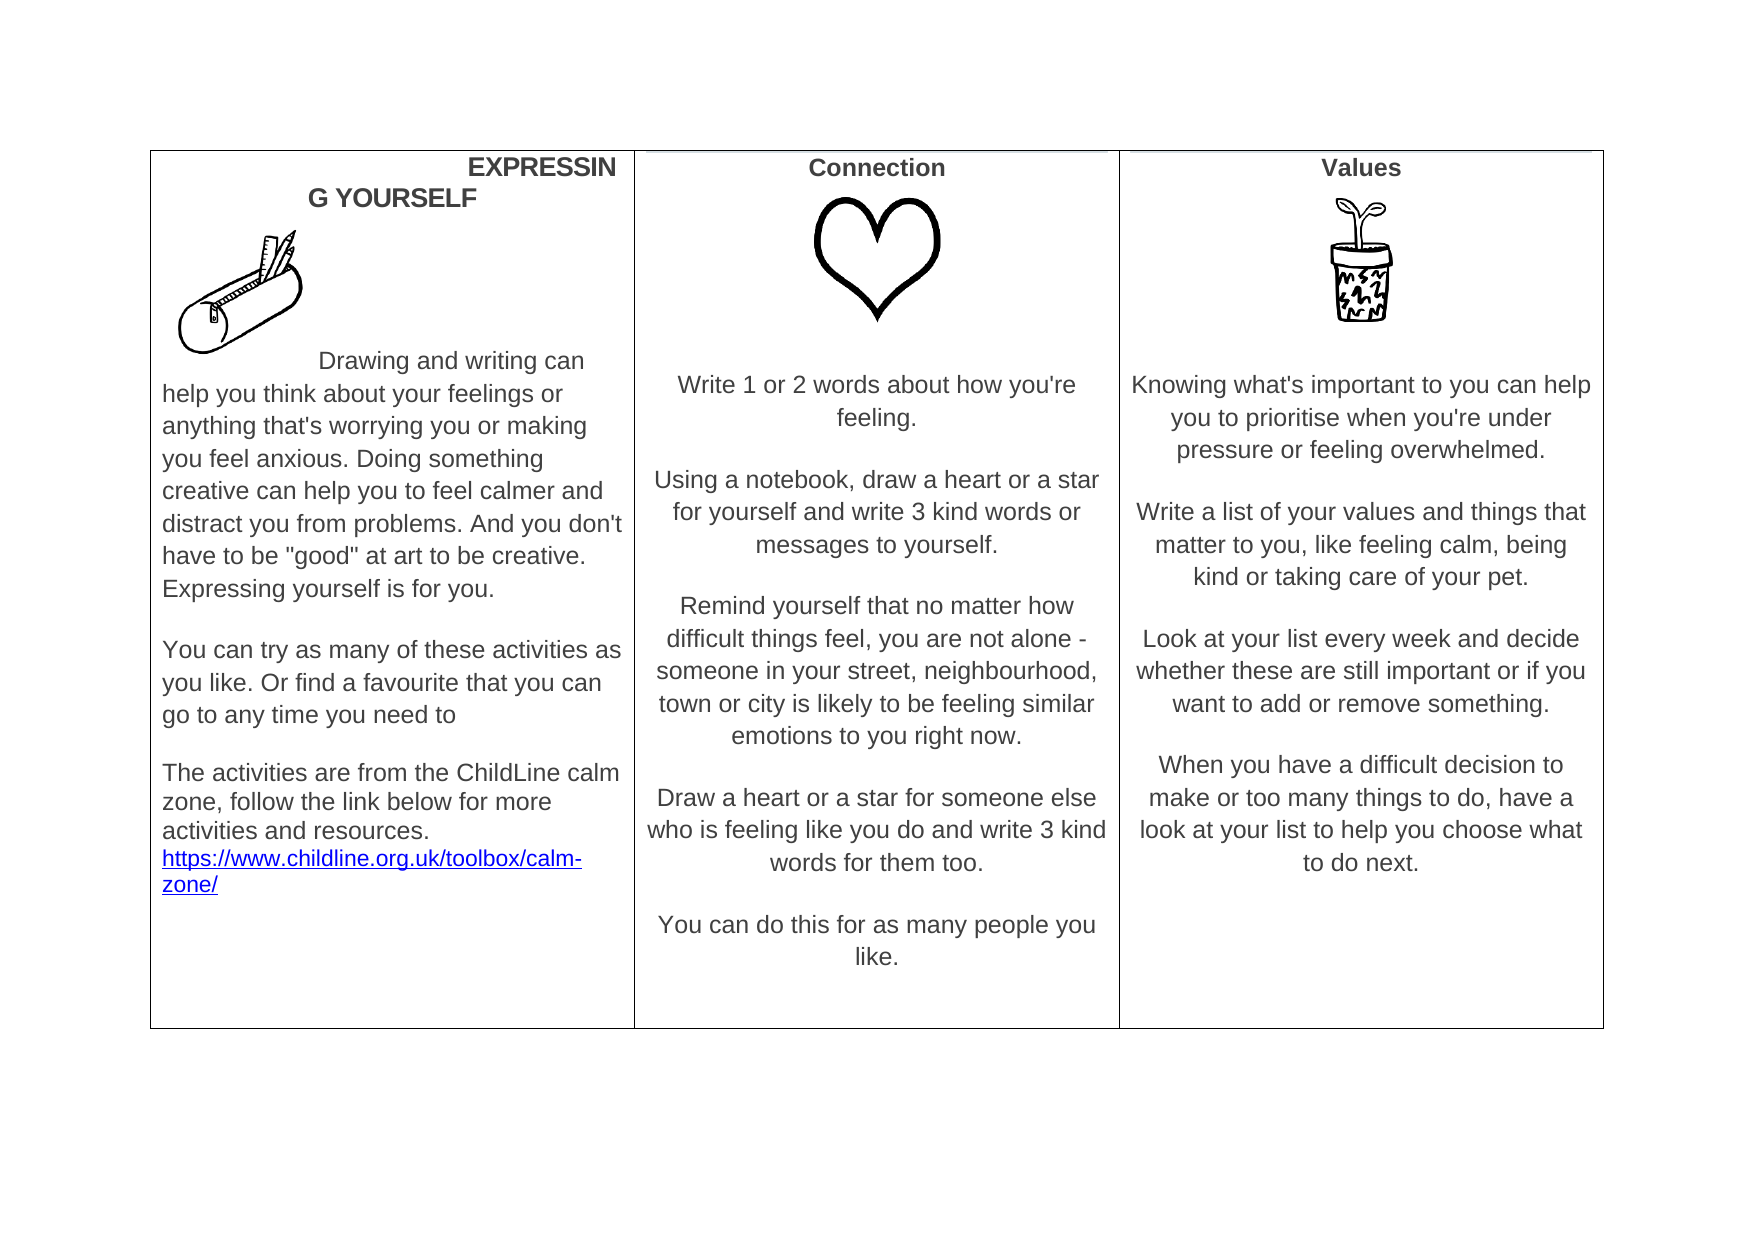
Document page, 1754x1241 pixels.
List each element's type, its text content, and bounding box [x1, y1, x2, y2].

picture [798, 181, 955, 338]
picture [1283, 181, 1440, 338]
picture [161, 213, 318, 370]
table_header Connection Write 1 or 2 words about how you're feeling. Using a notebook, draw a heart or a star for yourself and write 3 kind words or messages to yourself. Remind yourself that no matter how difficult things feel, you are not alone - someone in your street, neighbourhood, town or city is likely to be feeling similar emotions to you right now. Draw a heart or a star for someone else who is feeling like you do and write 3 kind words for them too. You can do this for as many people you like. [635, 151, 1119, 1028]
table_header Expressing yourself Drawing and writing can help you think about your feelings or anything that's worrying you or making you feel anxious. Doing something creative can help you to feel calmer and distract you from problems. And you don't have to be "good" at art to be creative. Expressing yourself is for you. You can try as many of these activities as you like. Or find a favourite that you can go to any time you need to The activities are from the ChildLine calm zone, follow the link below for more activities and resources. https://www.childline.org.uk/toolbox/calm-zone/ [151, 151, 634, 1028]
table_header Values Knowing what's important to you can help you to prioritise when you're under pressure or feeling overwhelmed. Write a list of your values and things that matter to you, like feeling calm, being kind or taking care of your pet. Look at your list every week and decide whether these are still important or if you want to add or remove something. When you have a difficult decision to make or too many things to do, have a look at your list to help you choose what to do next. [1120, 151, 1603, 1028]
